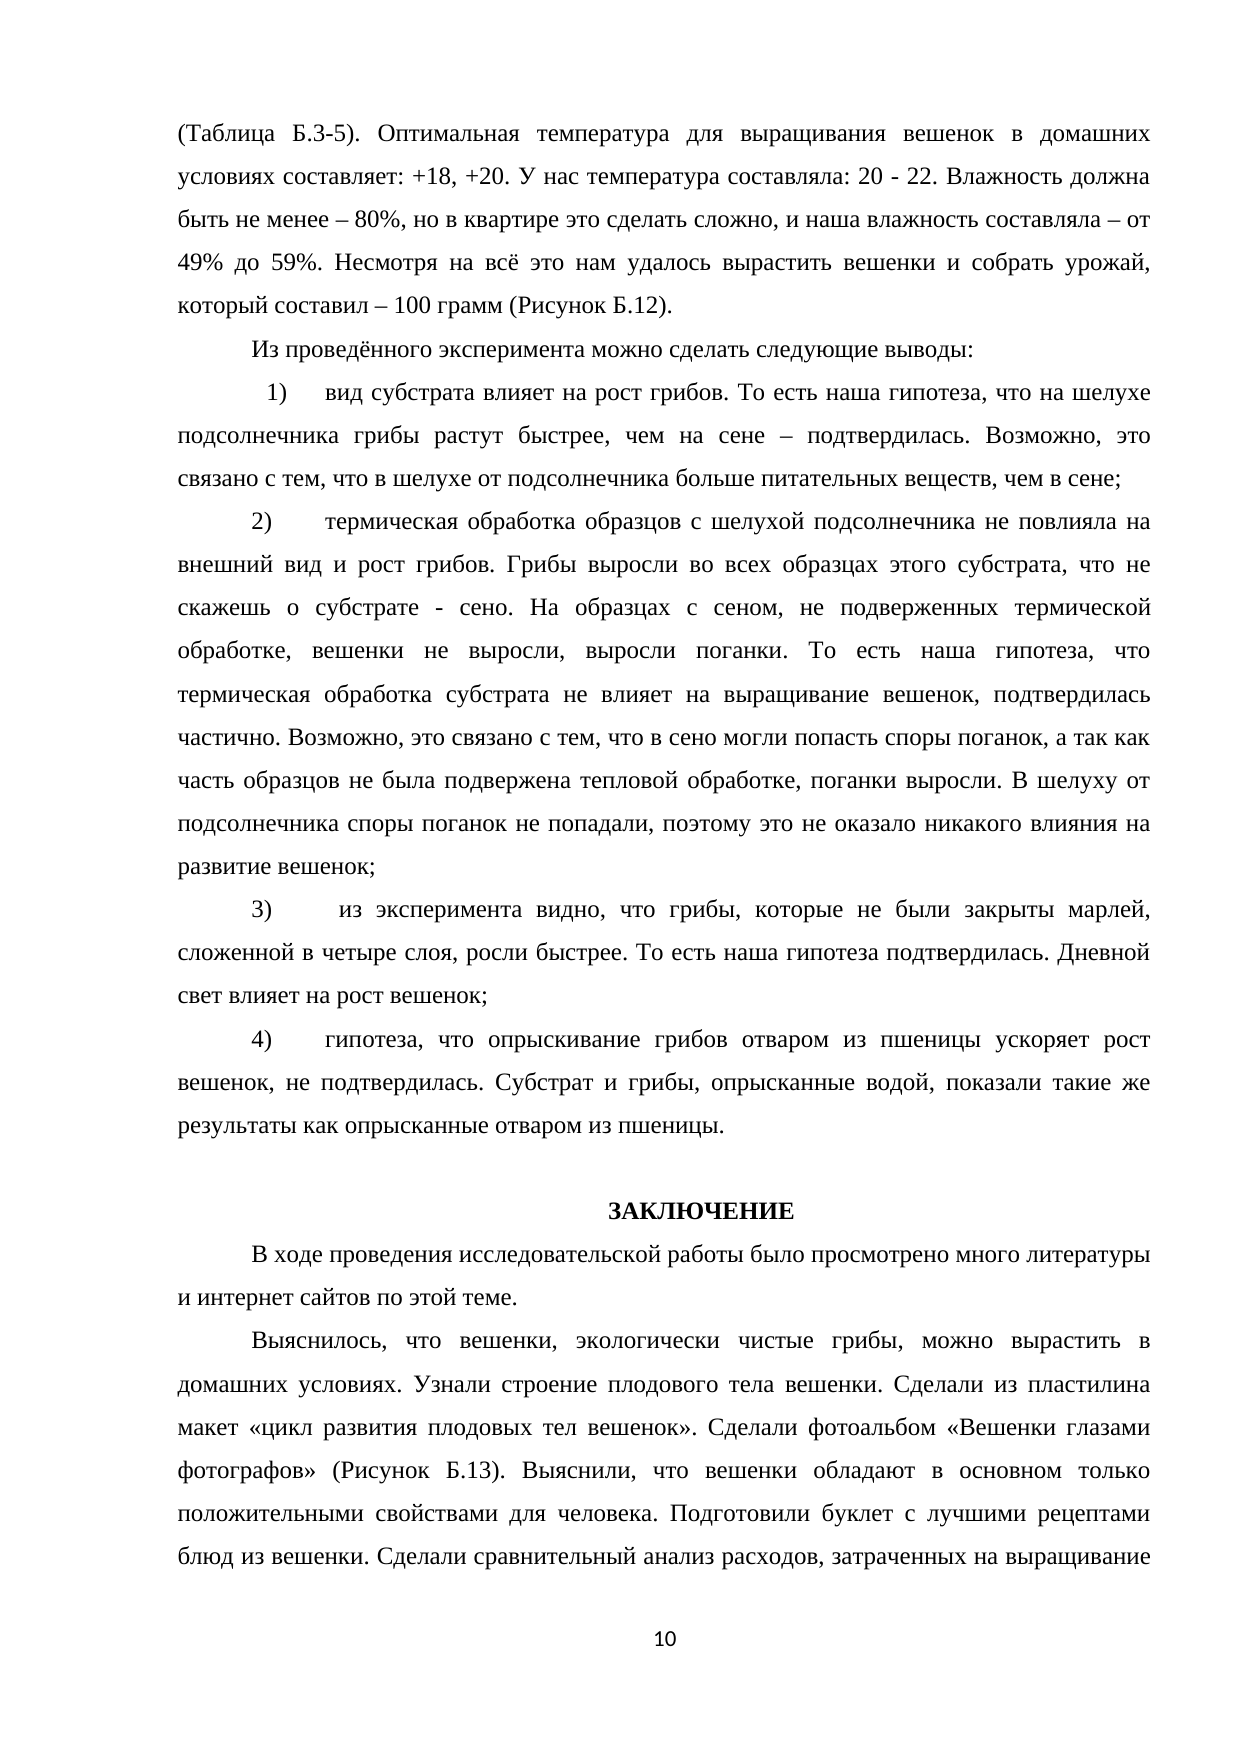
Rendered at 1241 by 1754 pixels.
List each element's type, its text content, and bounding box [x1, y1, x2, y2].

list из эксперимента видно, что грибы, которые не были закрыты марлей, сложенной в четыре слоя, росли быстрее. То есть наша гипотеза подтвердилась. Дневной свет влияет на рост вешенок; [177, 894, 1152, 1009]
text В ходе проведения исследовательской работы было просмотрено много литературы и интернет сайтов по этой теме. [177, 1239, 1152, 1311]
text ЗАКЛЮЧЕНИЕ [177, 1196, 1152, 1225]
list вид субстрата влияет на рост грибов. То есть наша гипотеза, что на шелухе подсолнечника грибы растут быстрее, чем на сене – подтвердилась. Возможно, это связано с тем, что в шелухе от подсолнечника больше питательных веществ, чем в сене; [177, 377, 1152, 492]
list гипотеза, что опрыскивание грибов отваром из пшеницы ускоряет рост вешенок, не подтвердилась. Субстрат и грибы, опрысканные водой, показали такие же результаты как опрысканные отваром из пшеницы. [177, 1024, 1152, 1139]
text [177, 1326, 1152, 1570]
list термическая обработка образцов с шелухой подсолнечника не повлияла на внешний вид и рост грибов. Грибы выросли во всех образцах этого субстрата, что не скажешь о субстрате - сено. На образцах с сеном, не подверженных термической обработке, вешенки не выросли, выросли поганки. То есть наша гипотеза, что термическая обработка субстрата не влияет на выращивание вешенок, подтвердилась частично. Возможно, это связано с тем, что в сено могли попасть споры поганок, а так как часть образцов не была подвержена тепловой обработке, поганки выросли. В шелуху от подсолнечника споры поганок не попадали, поэтому это не оказало никакого влияния на развитие вешенок; [177, 506, 1152, 880]
list Из проведённого эксперимента можно сделать следующие выводы: [177, 334, 1152, 362]
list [177, 118, 1152, 319]
